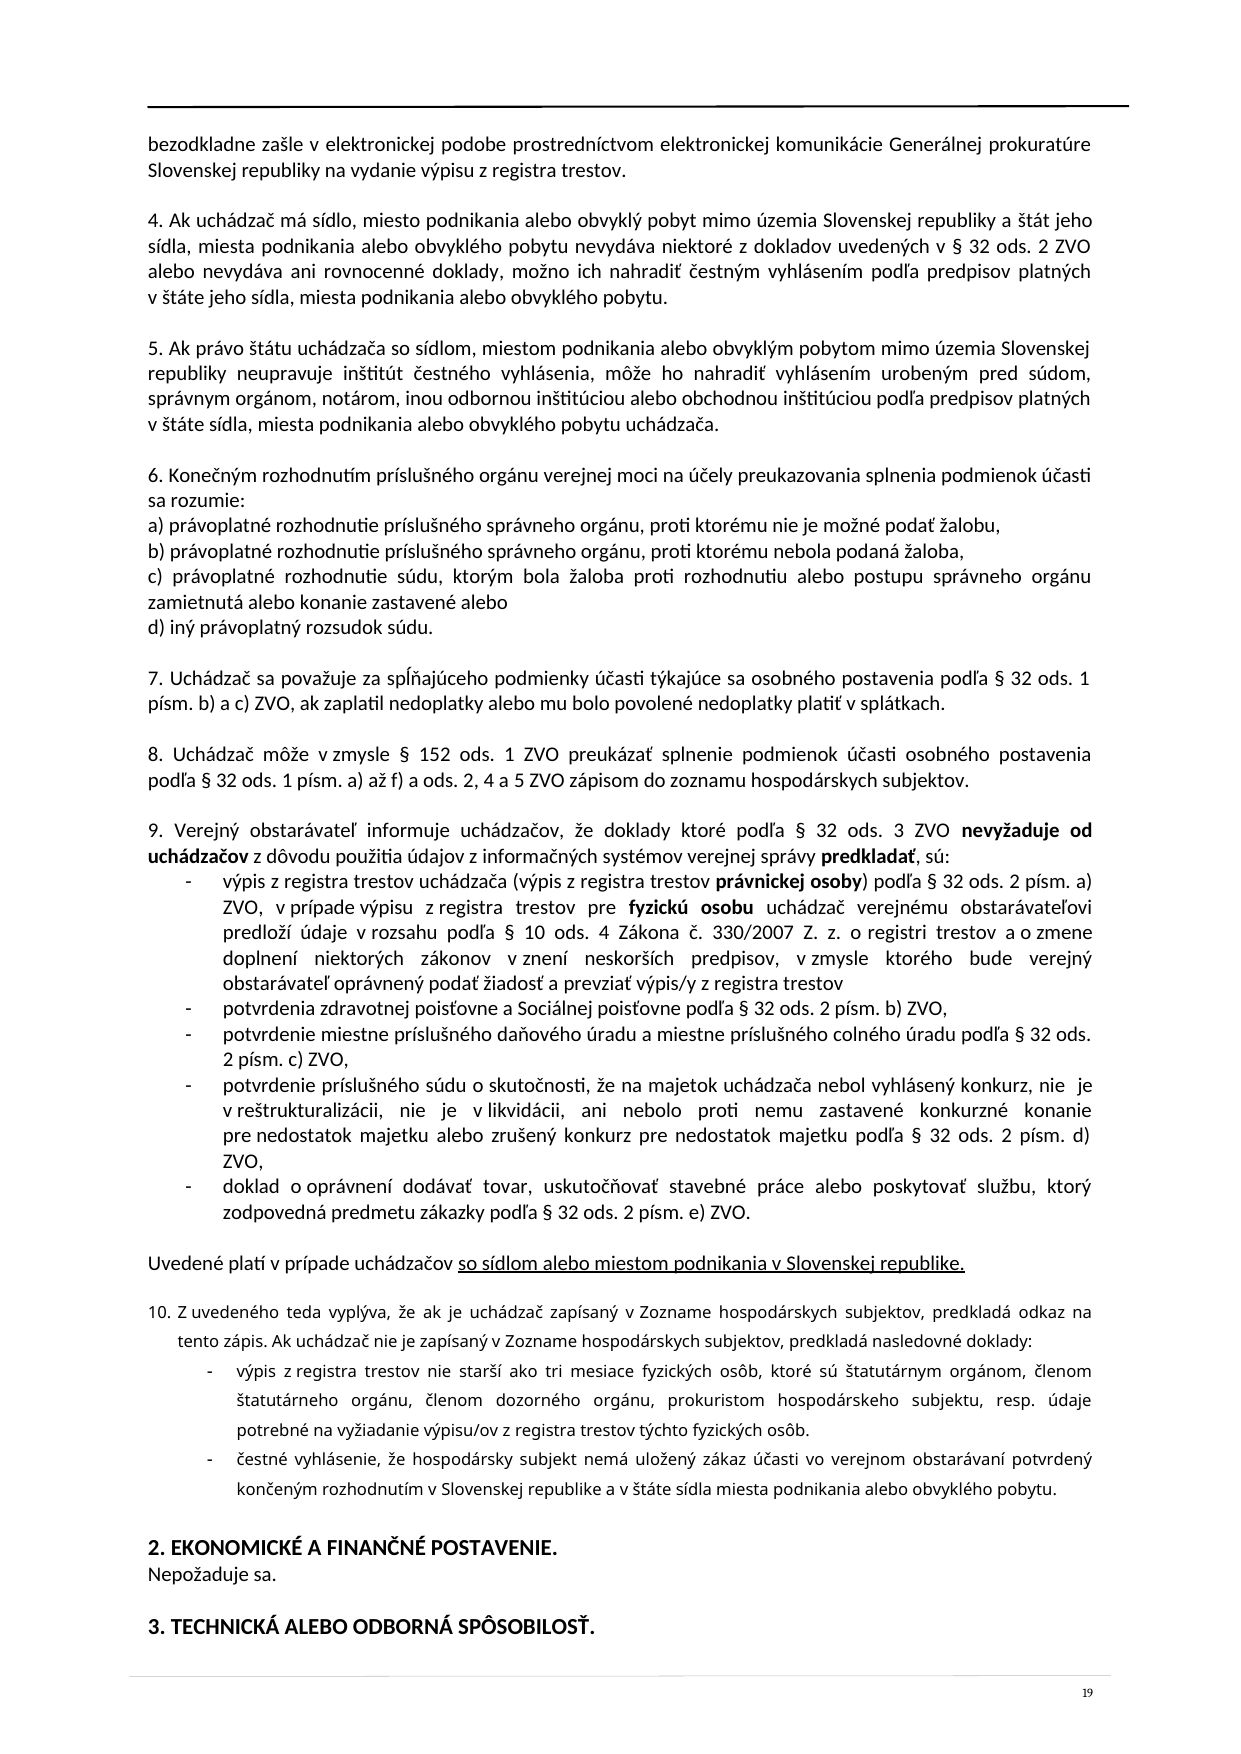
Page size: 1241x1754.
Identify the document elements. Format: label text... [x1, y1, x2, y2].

text 7. Uchádzač sa považuje za spĺňajúceho podmienky účasti týkajúce sa osobného postavenia podľa § 32 ods. 1 písm. b) a c) ZVO, ak zaplatil nedoplatky alebo mu bolo povolené nedoplatky platiť v splátkach. [148, 665, 1092, 716]
text d) iný právoplatný rozsudok súdu. [148, 614, 1092, 640]
list čestné vyhlásenie, že hospodársky subjekt nemá uložený zákaz účasti vo verejnom obstarávaní potvrdený končeným rozhodnutím v Slovenskej republike a v štáte sídla miesta podnikania alebo obvyklého pobytu. [207, 1448, 1092, 1500]
text 6. Konečným rozhodnutím príslušného orgánu verejnej moci na účely preukazovania splnenia podmienok účasti sa rozumie: [148, 462, 1092, 513]
list doklad o oprávnení dodávať tovar, uskutočňovať stavebné práce alebo poskytovať službu, ktorý zodpovedná predmetu zákazky podľa § 32 ods. 2 písm. e) ZVO. [185, 1173, 1092, 1224]
text a) právoplatné rozhodnutie príslušného správneho orgánu, proti ktorému nie je možné podať žalobu, [148, 513, 1092, 538]
list Z uvedeného teda vyplýva, že ak je uchádzač zapísaný v Zozname hospodárskych subjektov, predkladá odkaz na tento zápis. Ak uchádzač nie je zapísaný v Zozname hospodárskych subjektov, predkladá nasledovné doklady: [148, 1301, 1092, 1353]
text Nepožaduje sa. [148, 1561, 1092, 1586]
list výpis z registra trestov nie starší ako tri mesiace fyzických osôb, ktoré sú štatutárnym orgánom, členom štatutárneho orgánu, členom dozorného orgánu, prokuristom hospodárskeho subjektu, resp. údaje potrebné na vyžiadanie výpisu/ov z registra trestov týchto fyzických osôb. [207, 1359, 1092, 1441]
text b) právoplatné rozhodnutie príslušného správneho orgánu, proti ktorému nebola podaná žaloba, [148, 538, 1092, 563]
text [148, 131, 1092, 182]
text 4. Ak uchádzač má sídlo, miesto podnikania alebo obvyklý pobyt mimo územia Slovenskej republiky a štát jeho sídla, miesta podnikania alebo obvyklého pobytu nevydáva niektoré z dokladov uvedených v § 32 ods. 2 ZVO alebo nevydáva ani rovnocenné doklady, možno ich nahradiť čestným vyhlásením podľa predpisov platných v štáte jeho sídla, miesta podnikania alebo obvyklého pobytu. [148, 208, 1092, 309]
text c) právoplatné rozhodnutie súdu, ktorým bola žaloba proti rozhodnutiu alebo postupu správneho orgánu zamietnutá alebo konanie zastavené alebo [148, 563, 1092, 614]
list potvrdenie miestne príslušného daňového úradu a miestne príslušného colného úradu podľa § 32 ods. 2 písm. c) ZVO, [185, 1021, 1092, 1072]
text 8. Uchádzač môže v zmysle § 152 ods. 1 ZVO preukázať splnenie podmienok účasti osobného postavenia podľa § 32 ods. 1 písm. a) až f) a ods. 2, 4 a 5 ZVO zápisom do zoznamu hospodárskych subjektov. [148, 741, 1092, 792]
text 5. Ak právo štátu uchádzača so sídlom, miestom podnikania alebo obvyklým pobytom mimo územia Slovenskej republiky neupravuje inštitút čestného vyhlásenia, môže ho nahradiť vyhlásením urobeným pred súdom, správnym orgánom, notárom, inou odbornou inštitúciou alebo obchodnou inštitúciou podľa predpisov platných v štáte sídla, miesta podnikania alebo obvyklého pobytu uchádzača. [148, 335, 1092, 436]
text 2. EKONOMICKÉ A FINANČNÉ POSTAVENIE. [148, 1533, 1092, 1561]
list výpis z registra trestov uchádzača (výpis z registra trestov právnickej osoby) podľa § 32 ods. 2 písm. a) ZVO, v prípade výpisu z registra trestov pre fyzickú osobu uchádzač verejnému obstarávateľovi predloží údaje v rozsahu podľa § 10 ods. 4 Zákona č. 330/2007 Z. z. o registri trestov a o zmene doplnení niektorých zákonov v znení neskorších predpisov, v zmysle ktorého bude verejný obstarávateľ oprávnený podať žiadosť a prevziať výpis/y z registra trestov [185, 868, 1092, 996]
text 3. TECHNICKÁ ALEBO ODBORNÁ SPÔSOBILOSŤ. [148, 1612, 1092, 1640]
list potvrdenia zdravotnej poisťovne a Sociálnej poisťovne podľa § 32 ods. 2 písm. b) ZVO, [185, 996, 1092, 1021]
text Uvedené platí v prípade uchádzačov so sídlom alebo miestom podnikania v Slovenskej republike. [148, 1250, 1092, 1275]
text 9. Verejný obstarávateľ informuje uchádzačov, že doklady ktoré podľa § 32 ods. 3 ZVO nevyžaduje od uchádzačov z dôvodu použitia údajov z informačných systémov verejnej správy predkladať, sú: [148, 818, 1092, 868]
list potvrdenie príslušného súdu o skutočnosti, že na majetok uchádzača nebol vyhlásený konkurz, nie je v reštrukturalizácii, nie je v likvidácii, ani nebolo proti nemu zastavené konkurzné konanie pre nedostatok majetku alebo zrušený konkurz pre nedostatok majetku podľa § 32 ods. 2 písm. d) ZVO, [185, 1072, 1092, 1173]
